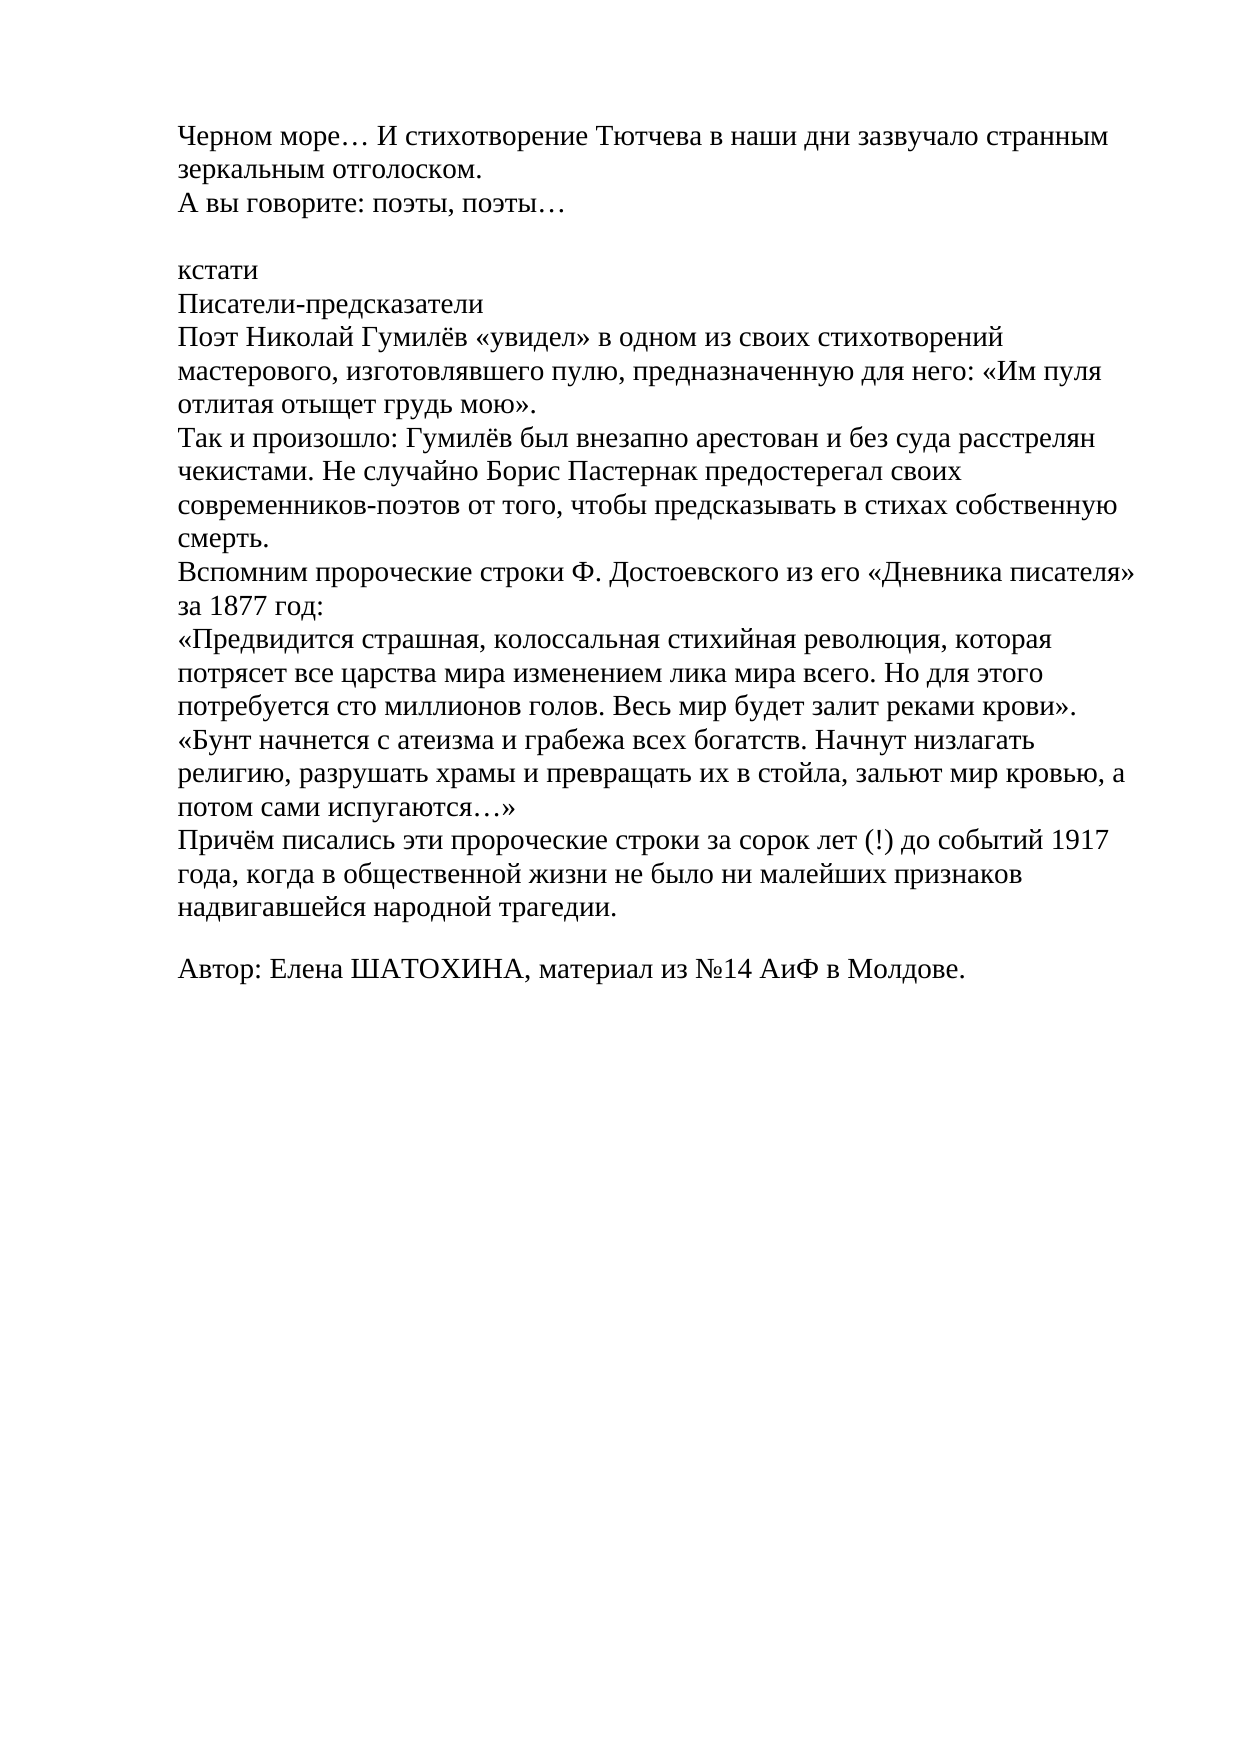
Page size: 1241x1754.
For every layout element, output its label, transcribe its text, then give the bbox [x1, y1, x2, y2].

text Автор: Елена ШАТОХИНА, материал из №14 АиФ в Молдове. [177, 951, 1152, 985]
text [177, 118, 1152, 951]
